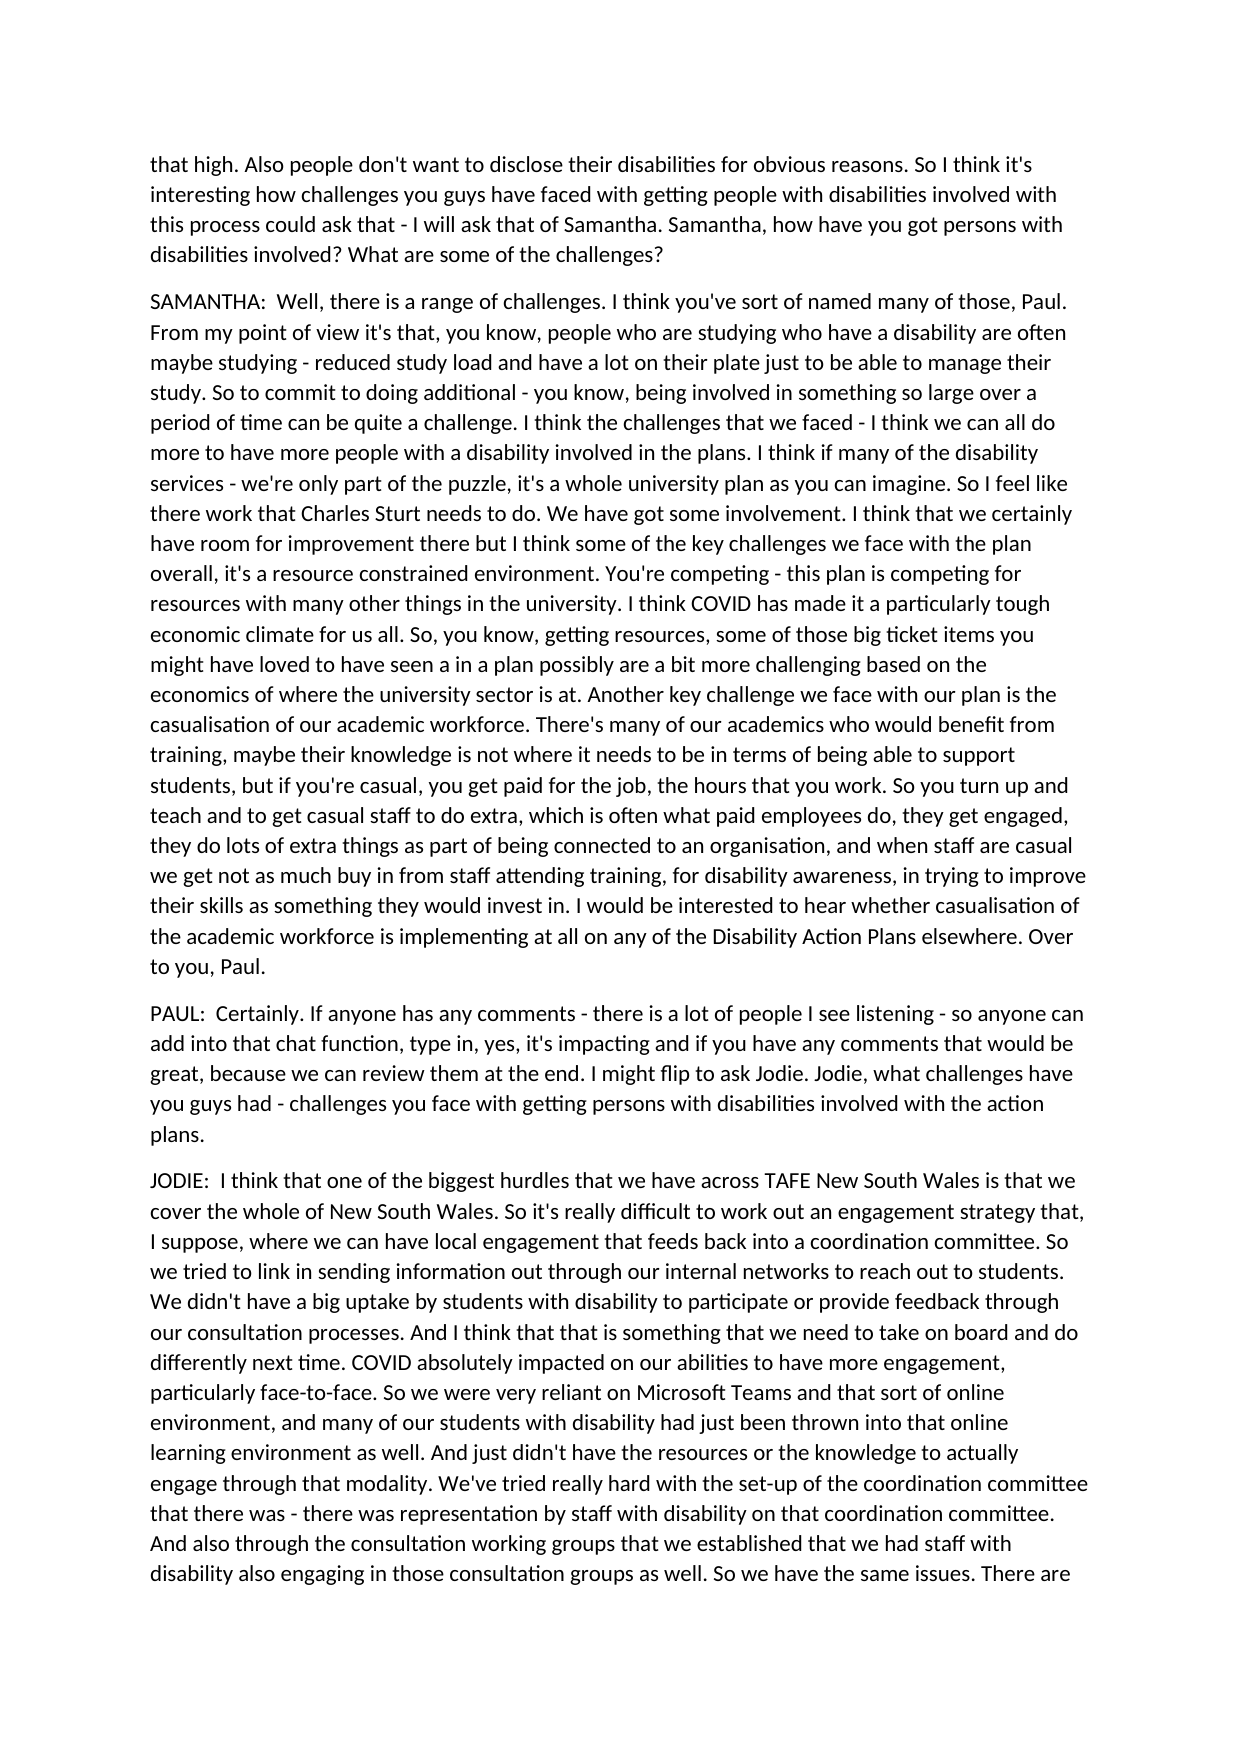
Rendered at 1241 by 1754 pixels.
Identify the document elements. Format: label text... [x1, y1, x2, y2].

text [150, 150, 1090, 269]
text SAMANTHA: Well, there is a range of challenges. I think you've sort of named many of those, Paul. From my point of view it's that, you know, people who are studying who have a disability are often maybe studying - reduced study load and have a lot on their plate just to be able to manage their study. So to commit to doing additional - you know, being involved in something so large over a period of time can be quite a challenge. I think the challenges that we faced - I think we can all do more to have more people with a disability involved in the plans. I think if many of the disability services - we're only part of the puzzle, it's a whole university plan as you can imagine. So I feel like there work that Charles Sturt needs to do. We have got some involvement. I think that we certainly have room for improvement there but I think some of the key challenges we face with the plan overall, it's a resource constrained environment. You're competing - this plan is competing for resources with many other things in the university. I think COVID has made it a particularly tough economic climate for us all. So, you know, getting resources, some of those big ticket items you might have loved to have seen a in a plan possibly are a bit more challenging based on the economics of where the university sector is at. Another key challenge we face with our plan is the casualisation of our academic workforce. There's many of our academics who would benefit from training, maybe their knowledge is not where it needs to be in terms of being able to support students, but if you're casual, you get paid for the job, the hours that you work. So you turn up and teach and to get casual staff to do extra, which is often what paid employees do, they get engaged, they do lots of extra things as part of being connected to an organisation, and when staff are casual we get not as much buy in from staff attending training, for disability awareness, in trying to improve their skills as something they would invest in. I would be interested to hear whether casualisation of the academic workforce is implementing at all on any of the Disability Action Plans elsewhere. Over to you, Paul. [150, 287, 1090, 980]
text PAUL: Certainly. If anyone has any comments - there is a lot of people I see listening - so anyone can add into that chat function, type in, yes, it's impacting and if you have any comments that would be great, because we can review them at the end. I might flip to ask Jodie. Jodie, what challenges have you guys had - challenges you face with getting persons with disabilities involved with the action plans. [150, 999, 1090, 1148]
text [150, 1167, 1090, 1587]
